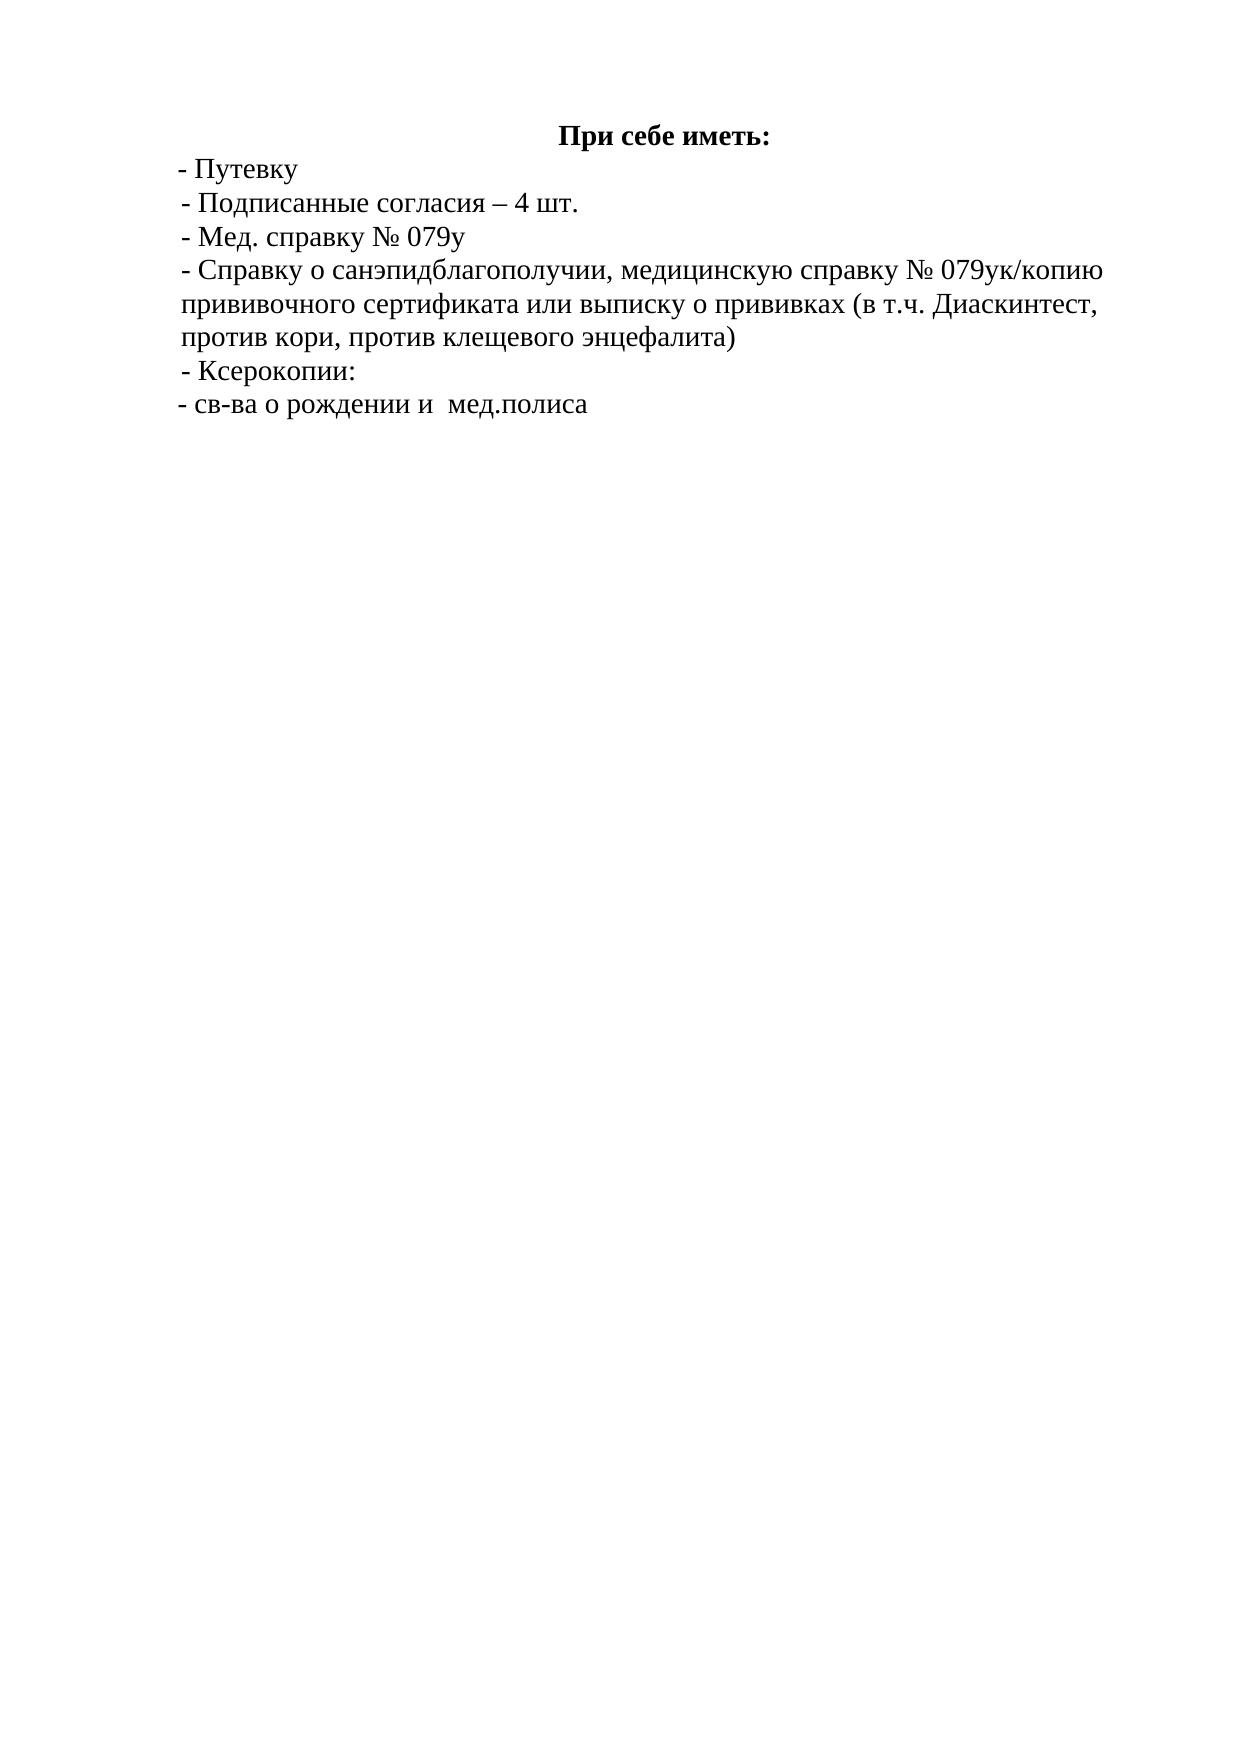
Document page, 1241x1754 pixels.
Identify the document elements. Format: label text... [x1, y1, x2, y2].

text При себе иметь: [177, 118, 1152, 152]
text - Справку о санэпидблагополучии, медицинскую справку № 079ук/копию прививочного сертификата или выписку о прививках (в т.ч. Диаскинтест, против кори, против клещевого энцефалита) [181, 252, 1152, 353]
text - Подписанные согласия – 4 шт. [181, 185, 1152, 219]
text - Мед. справку № 079у [181, 219, 1152, 252]
text - св-ва о рождении и мед.полиса [177, 386, 1152, 420]
text - Ксерокопии: [181, 353, 1152, 386]
text - Путевку [177, 152, 1152, 185]
